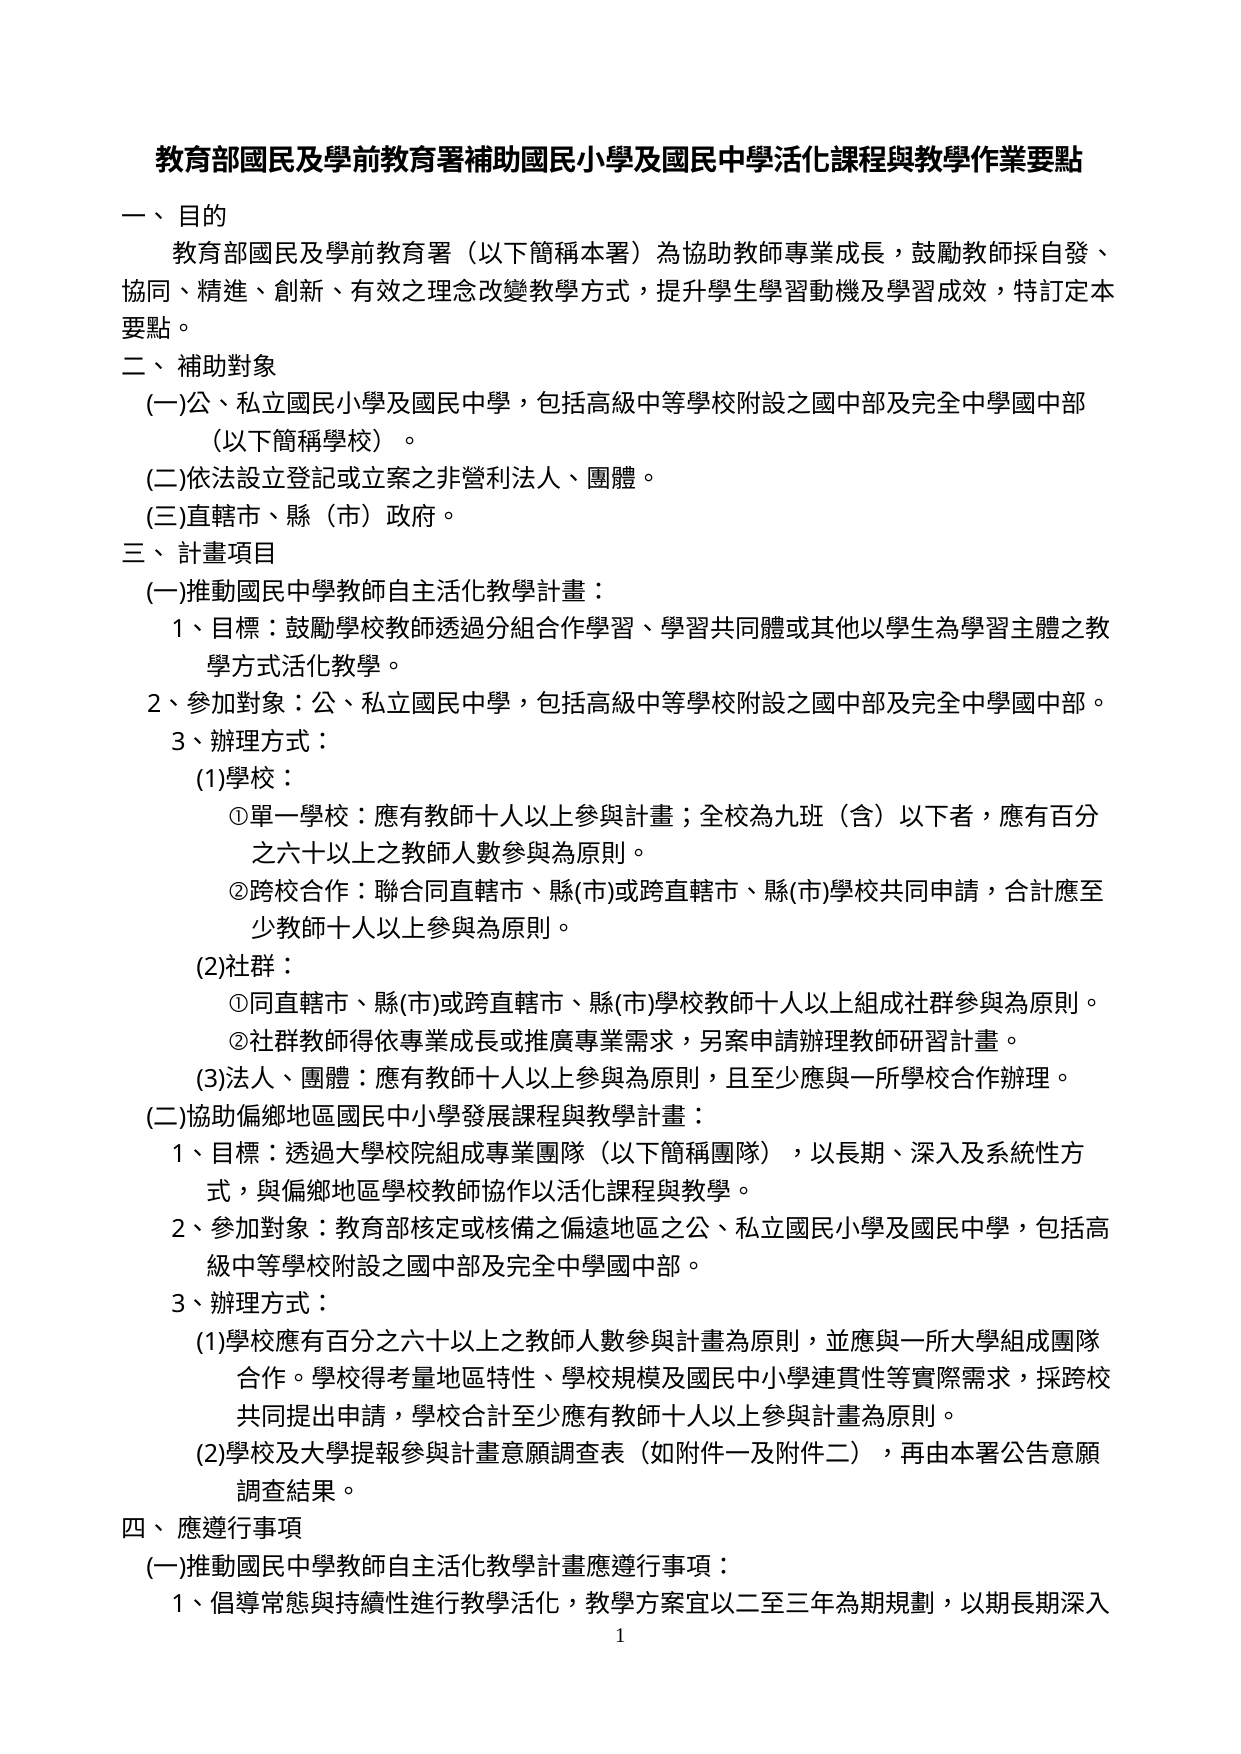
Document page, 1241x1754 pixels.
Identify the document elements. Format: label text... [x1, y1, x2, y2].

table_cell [118, 1508, 1122, 1621]
table_cell 計畫項目 (一)推動國民中學教師自主活化教學計畫： 1、目標：鼓勵學校教師透過分組合作學習、學習共同體或其他以學生為學習主體之教學方式活化教學。 2、參加對象：公、私立國民中學，包括高級中等學校附設之國中部及完全中學國中部。 3、辦理方式： (1)學校： 單一學校：應有教師十人以上參與計畫；全校為九班（含）以下者，應有百分之六十以上之教師人數參與為原則。 跨校合作：聯合同直轄市、縣(市)或跨直轄市、縣(市)學校共同申請，合計應至少教師十人以上參與為原則。 (2)社群： 同直轄市、縣(市)或跨直轄市、縣(市)學校教師十人以上組成社群參與為原則。 社群教師得依專業成長或推廣專業需求，另案申請辦理教師研習計畫。 (3)法人、團體：應有教師十人以上參與為原則，且至少應與一所學校合作辦理。 (二)協助偏鄉地區國民中小學發展課程與教學計畫： 1、目標：透過大學校院組成專業團隊（以下簡稱團隊），以長期、深入及系統性方式，與偏鄉地區學校教師協作以活化課程與教學。 2、參加對象：教育部核定或核備之偏遠地區之公、私立國民小學及國民中學，包括高級中等學校附設之國中部及完全中學國中部。 3、辦理方式： (1)學校應有百分之六十以上之教師人數參與計畫為原則，並應與一所大學組成團隊合作。學校得考量地區特性、學校規模及國民中小學連貫性等實際需求，採跨校共同提出申請，學校合計至少應有教師十人以上參與計畫為原則。 (2)學校及大學提報參與計畫意願調查表（如附件一及附件二），再由本署公告意願調查結果。 [118, 533, 1122, 1508]
table_header 目的 教育部國民及學前教育署（以下簡稱本署）為協助教師專業成長，鼓勵教師採自發、協同、精進、創新、有效之理念改變教學方式，提升學生學習動機及學習成效，特訂定本要點。 [118, 196, 1122, 346]
text 教育部國民及學前教育署補助國民小學及國民中學活化課程與教學作業要點 [118, 121, 1122, 196]
table_cell 補助對象 (一)公、私立國民小學及國民中學，包括高級中等學校附設之國中部及完全中學國中部（以下簡稱學校）。 (二)依法設立登記或立案之非營利法人、團體。 (三)直轄市、縣（市）政府。 [118, 346, 1122, 533]
